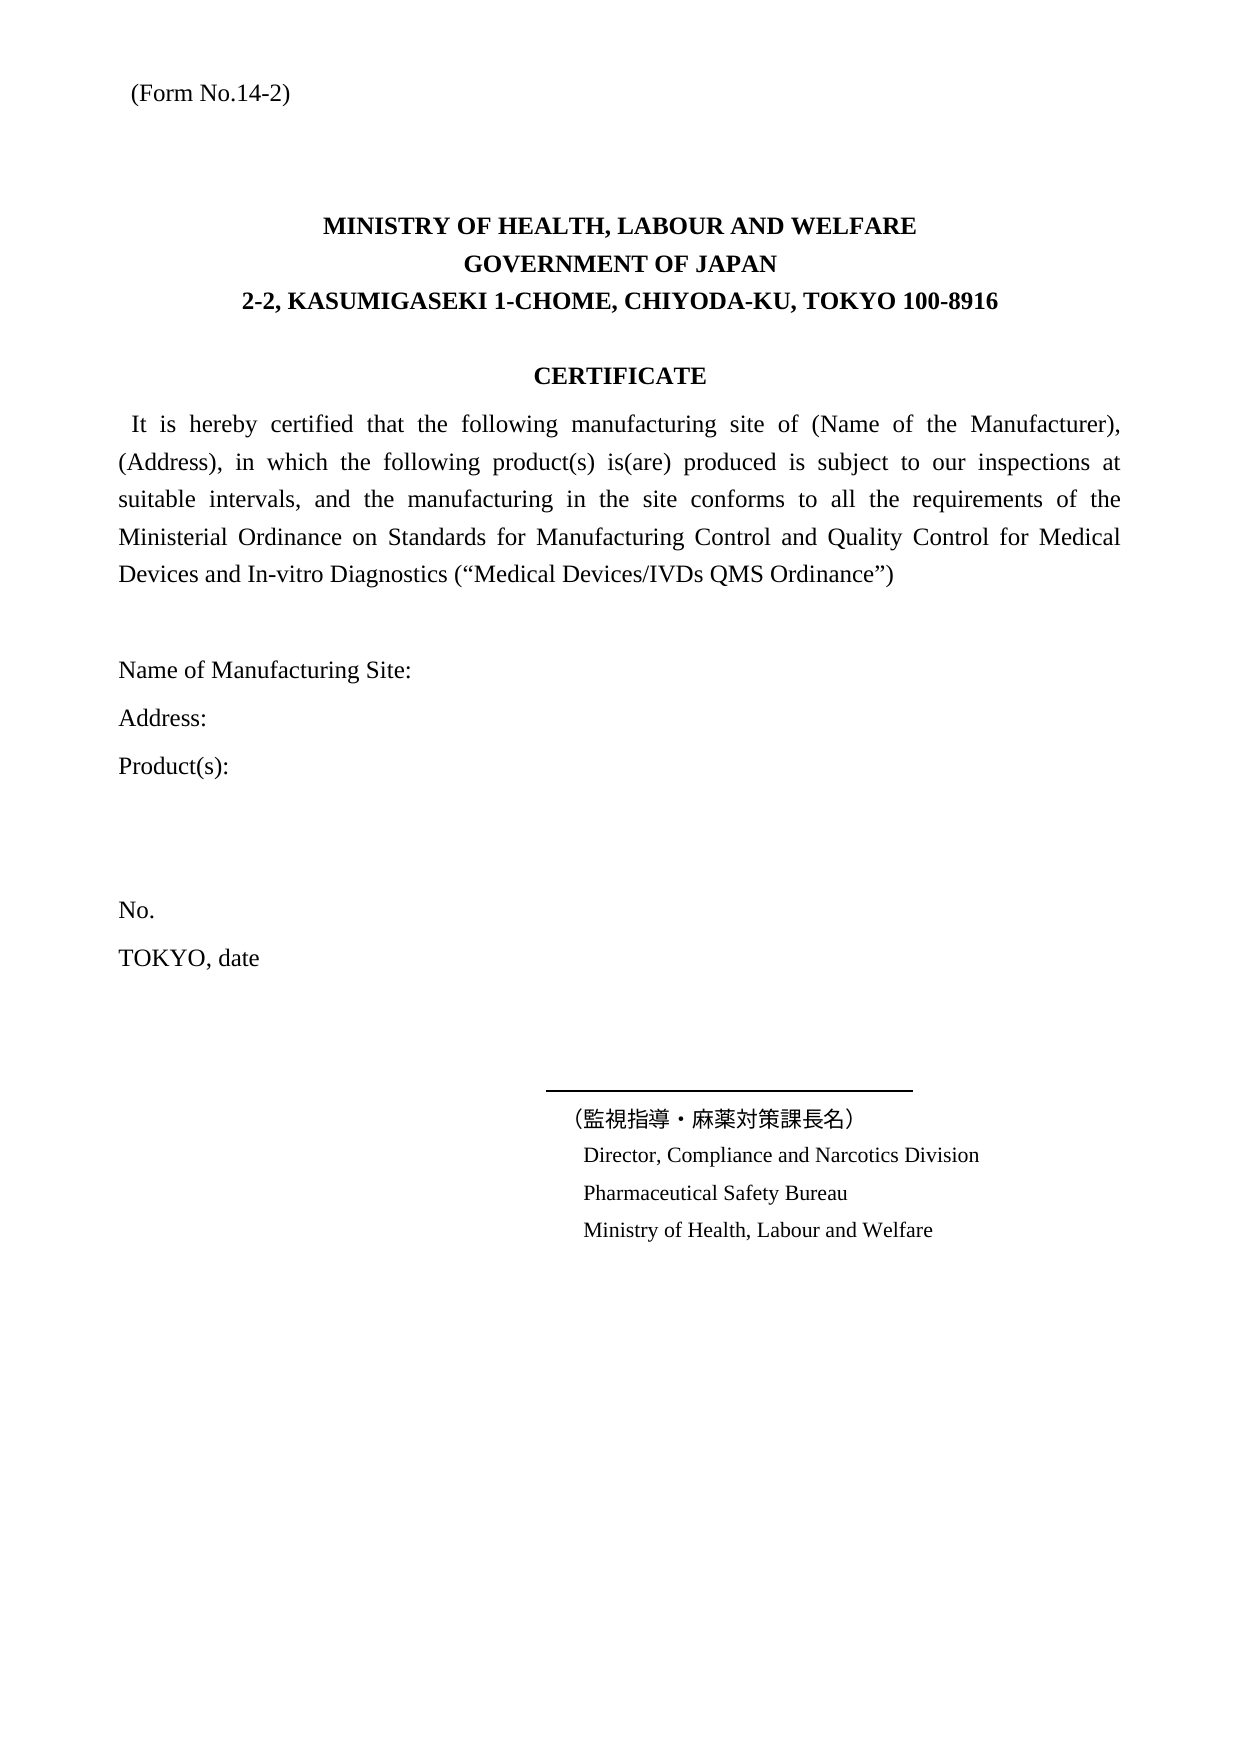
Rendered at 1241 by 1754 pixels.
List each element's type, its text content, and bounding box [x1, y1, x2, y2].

text Product(s): [118, 747, 1122, 784]
text It is hereby certified that the following manufacturing site of (Name of the Manufacturer), (Address), in which the following product(s) is(are) produced is subject to our inspections at suitable intervals, and the manufacturing in the site conforms to all the requirements of the Ministerial Ordinance on Standards for Manufacturing Control and Quality Control for Medical Devices and In-vitro Diagnostics (“Medical Devices/IVDs QMS Ordinance”) [118, 405, 1122, 592]
text Ministry of Health, Labour and Welfare [118, 1211, 1122, 1249]
text Address: [118, 699, 1122, 736]
text （監視指導・麻薬対策課長名） [118, 1099, 1122, 1136]
text No. [118, 890, 1122, 928]
text 2-2, KASUMIGASEKI 1-CHOME, CHIYODA-KU, TOKYO 100-8916 [118, 282, 1122, 319]
text GOVERNMENT OF JAPAN [118, 244, 1122, 282]
text Pharmaceutical Safety Bureau [118, 1174, 1122, 1211]
text CERTIFICATE [118, 357, 1122, 394]
text TOKYO, date [118, 938, 1122, 976]
text Director, Compliance and Narcotics Division [118, 1136, 1122, 1174]
text Name of Manufacturing Site: [118, 651, 1122, 688]
text MINISTRY OF HEALTH, LABOUR AND WELFARE [118, 207, 1122, 244]
text (Form No.14-2) [118, 74, 1122, 111]
